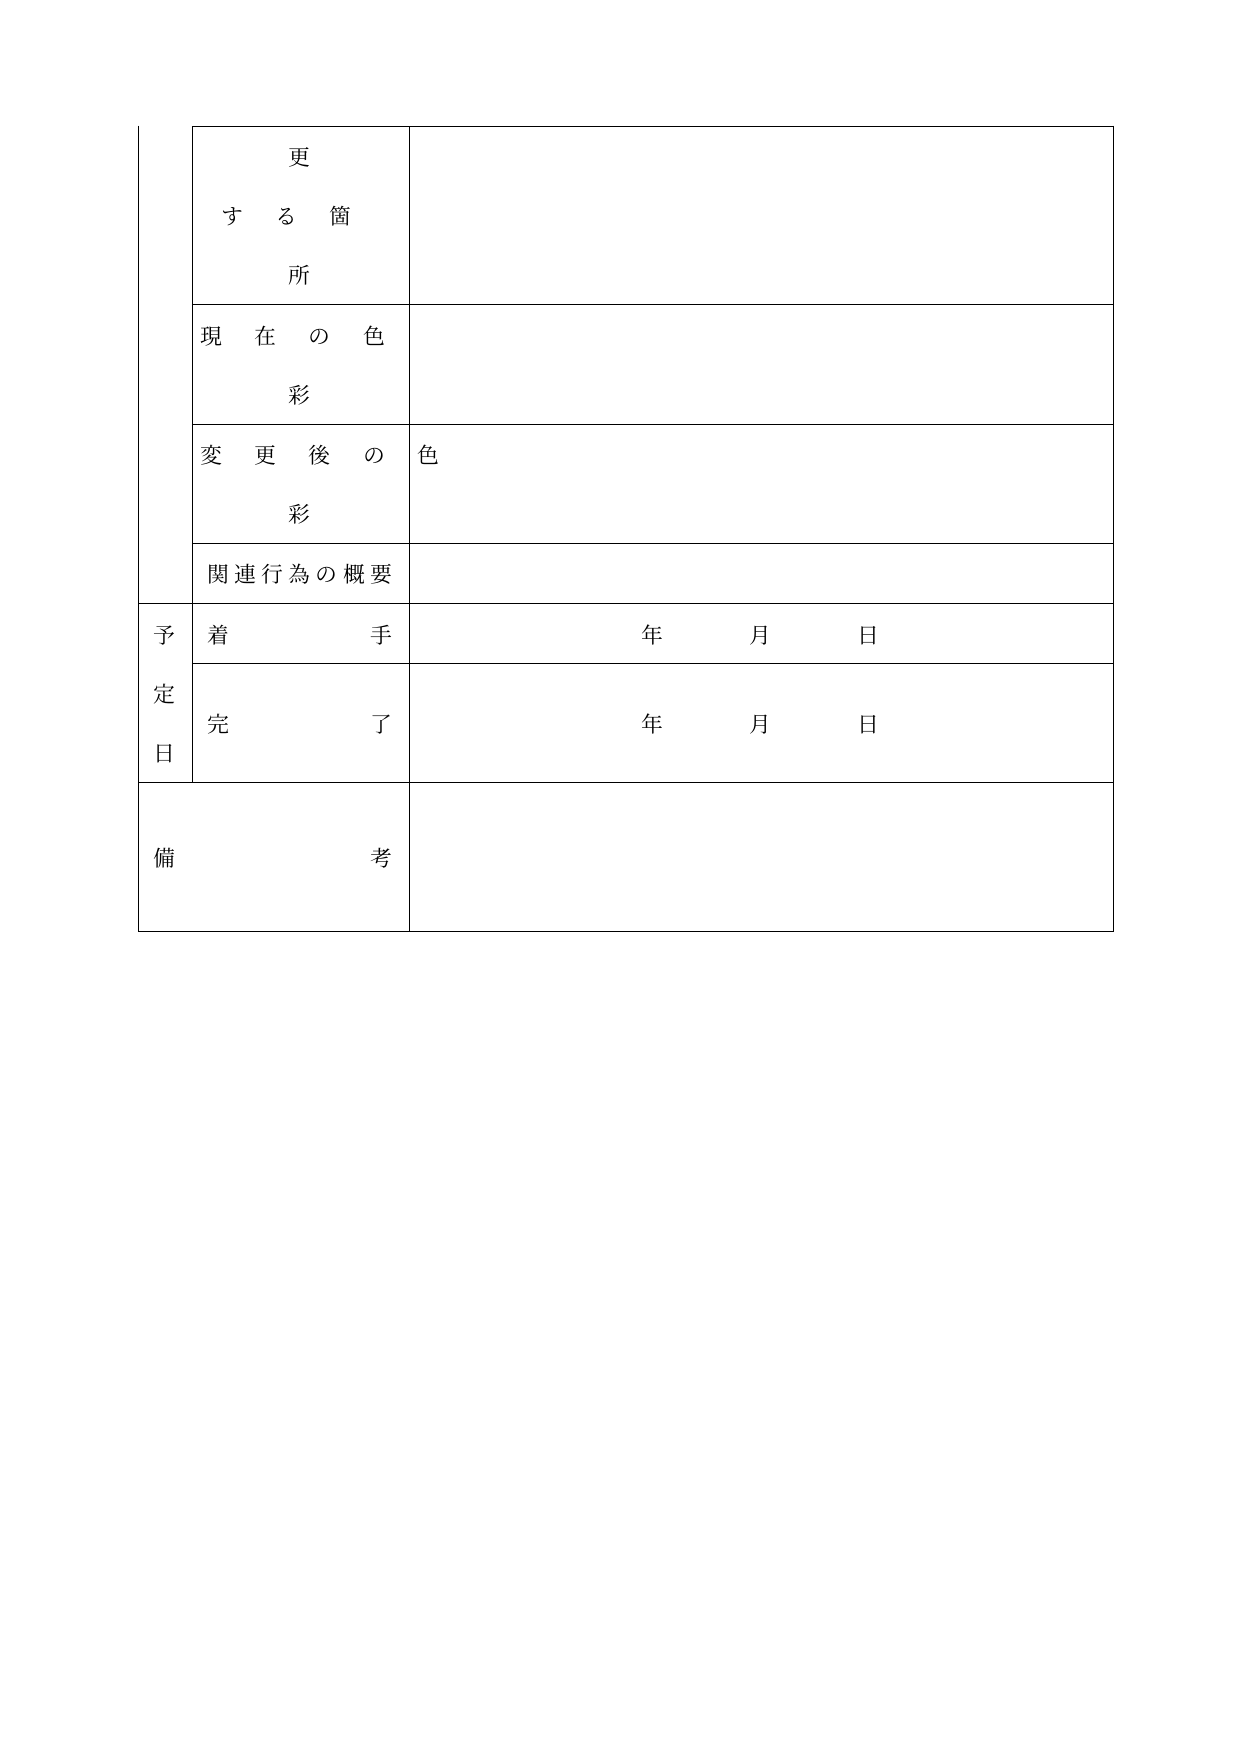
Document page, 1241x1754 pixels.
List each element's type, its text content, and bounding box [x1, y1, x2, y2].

table_cell [410, 305, 1113, 423]
table_cell 関連行為の概要 [193, 544, 409, 603]
table_cell 完 了 [193, 664, 409, 782]
table_cell 変更後の色彩 [193, 425, 409, 543]
table_cell 現在の色彩 [193, 305, 409, 423]
table_cell 年 月 日 [410, 604, 1113, 663]
table_cell 年 月 日 [410, 664, 1113, 782]
table_cell 備 考 [139, 783, 409, 931]
table_cell 色彩を変更 する箇所 [193, 127, 409, 304]
table_cell [410, 127, 1113, 304]
table_cell [410, 544, 1113, 603]
table_cell 着 手 [193, 604, 409, 663]
table_cell [410, 783, 1113, 931]
table_cell 予 定 日 [139, 604, 192, 782]
table_cell [410, 425, 1113, 543]
